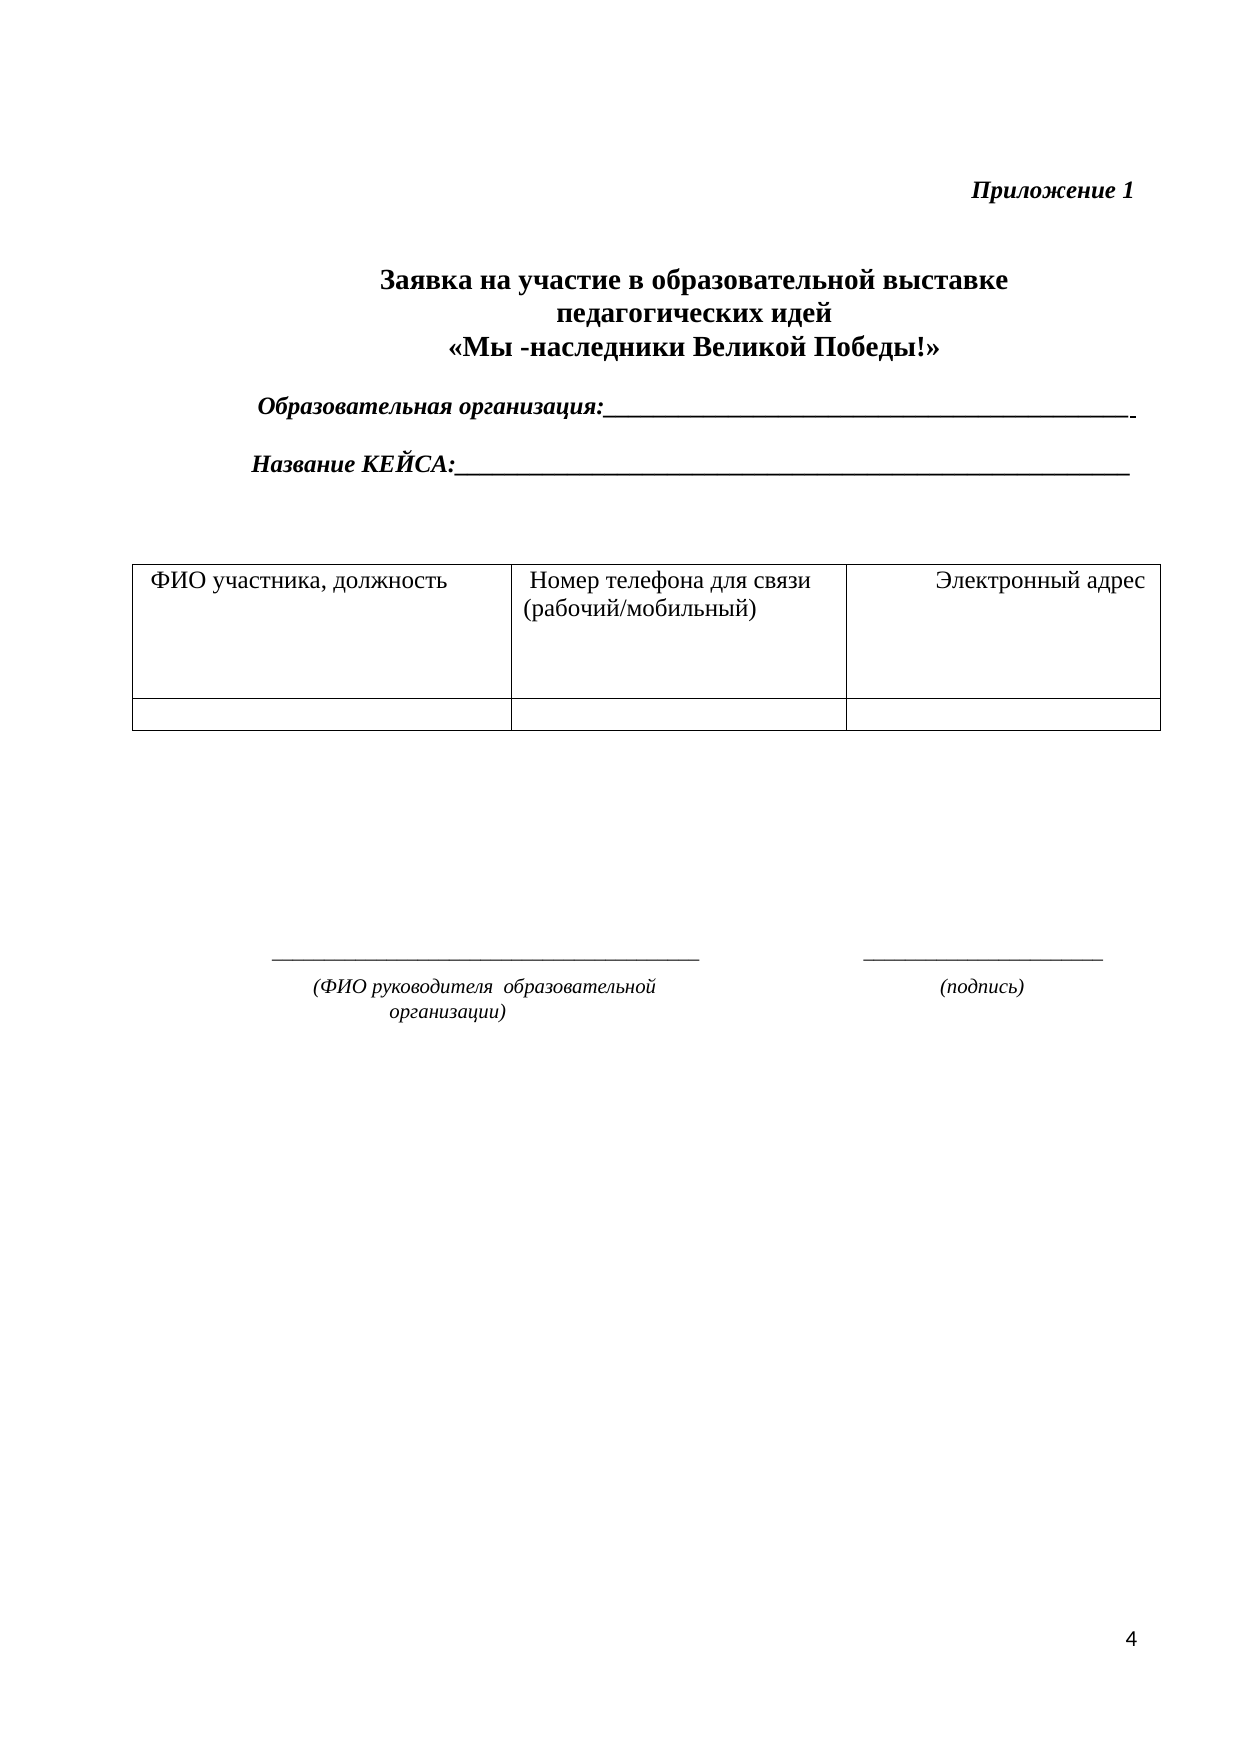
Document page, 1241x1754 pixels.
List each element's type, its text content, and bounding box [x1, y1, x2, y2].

table_cell [847, 699, 1160, 730]
table_cell [133, 699, 511, 730]
table_header Номер телефона для связи (рабочий/мобильный) [512, 565, 846, 697]
table_cell (подпись) [720, 969, 1172, 1028]
table_header _______________________ [720, 933, 1172, 968]
text Заявка на участие в образовательной выставке [177, 262, 1137, 295]
text «Мы -наследники Великой Победы!» [177, 329, 1137, 362]
table_cell (ФИО руководителя образовательной организации) [177, 969, 720, 1028]
text педагогических идей [177, 295, 1137, 329]
table_header ФИО участника, должность [133, 565, 511, 697]
text Образовательная организация:__________________________________________ [177, 391, 1137, 420]
text Приложение 1 [177, 176, 1137, 204]
table_cell [512, 699, 846, 730]
table_header _________________________________________ [177, 933, 720, 968]
text Название КЕЙСА:______________________________________________________ [177, 449, 1137, 477]
table_header Электронный адрес [847, 565, 1160, 697]
